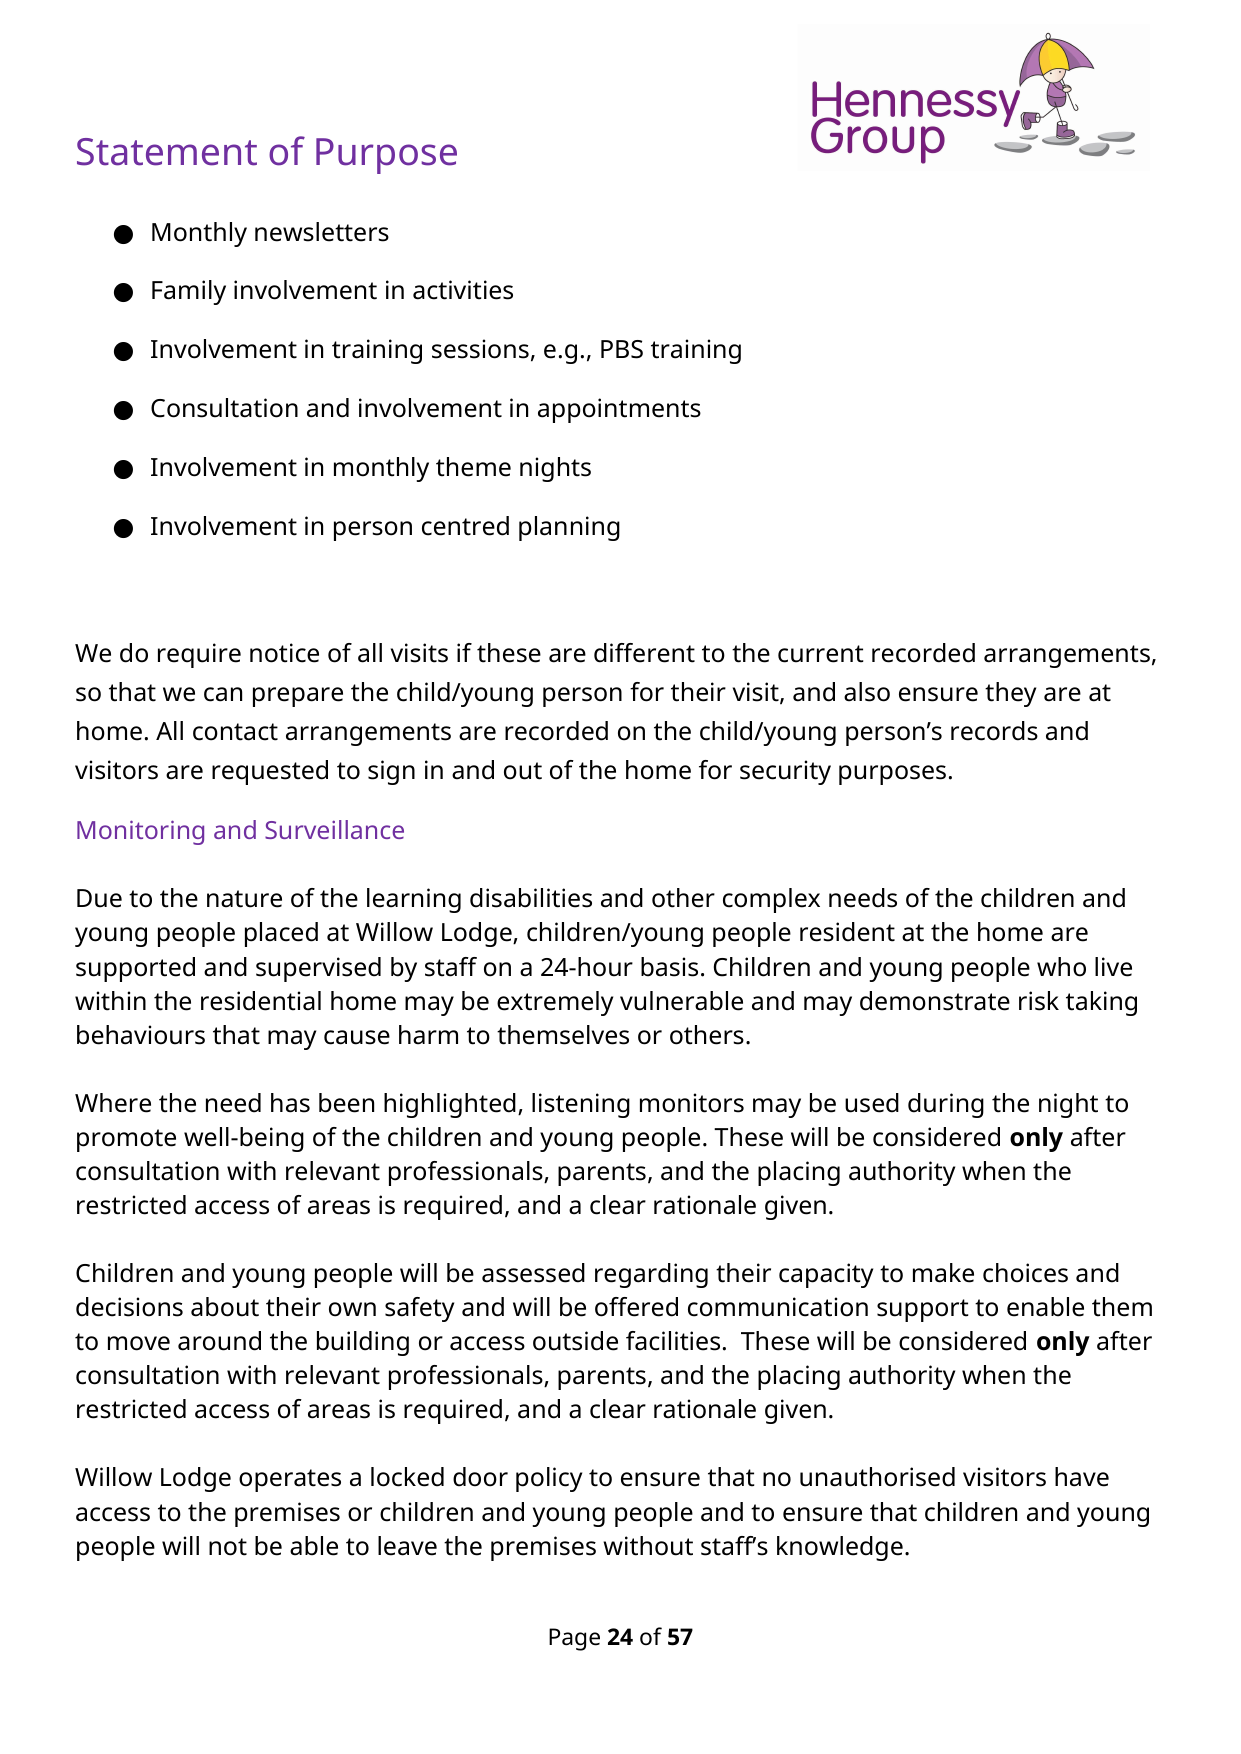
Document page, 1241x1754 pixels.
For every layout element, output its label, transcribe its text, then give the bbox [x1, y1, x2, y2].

list Monthly newsletters [112, 204, 1165, 255]
text We do require notice of all visits if these are different to the current recorded arrangements, so that we can prepare the child/young person for their visit, and also ensure they are at home. All contact arrangements are recorded on the child/young person’s records and visitors are requested to sign in and out of the home for security purposes. [75, 635, 1165, 787]
picture [797, 24, 1150, 171]
list Involvement in training sessions, e.g., PBS training [112, 322, 1165, 373]
text Due to the nature of the learning disabilities and other complex needs of the children and young people placed at Willow Lodge, children/young people resident at the home are supported and supervised by staff on a 24-hour basis. Children and young people who live within the residential home may be extremely vulnerable and may demonstrate risk taking behaviours that may cause harm to themselves or others. [75, 881, 1165, 1051]
list Involvement in monthly theme nights [112, 439, 1165, 491]
list Consultation and involvement in appointments [112, 381, 1165, 432]
list Family involvement in activities [112, 263, 1165, 314]
text Willow Lodge operates a locked door policy to ensure that no unauthorised visitors have access to the premises or children and young people and to ensure that children and young people will not be able to leave the premises without staff’s knowledge. [75, 1460, 1165, 1562]
text Children and young people will be assessed regarding their capacity to make choices and decisions about their own safety and will be offered communication support to enable them to move around the building or access outside facilities. These will be considered only after consultation with relevant professionals, parents, and the placing authority when the restricted access of areas is required, and a clear rationale given. [75, 1256, 1165, 1426]
text Where the need has been highlighted, listening monitors may be used during the night to promote well-being of the children and young people. These will be considered only after consultation with relevant professionals, parents, and the placing authority when the restricted access of areas is required, and a clear rationale given. [75, 1085, 1165, 1222]
list Involvement in person centred planning [112, 498, 1165, 549]
text Monitoring and Surveillance [75, 813, 1165, 847]
